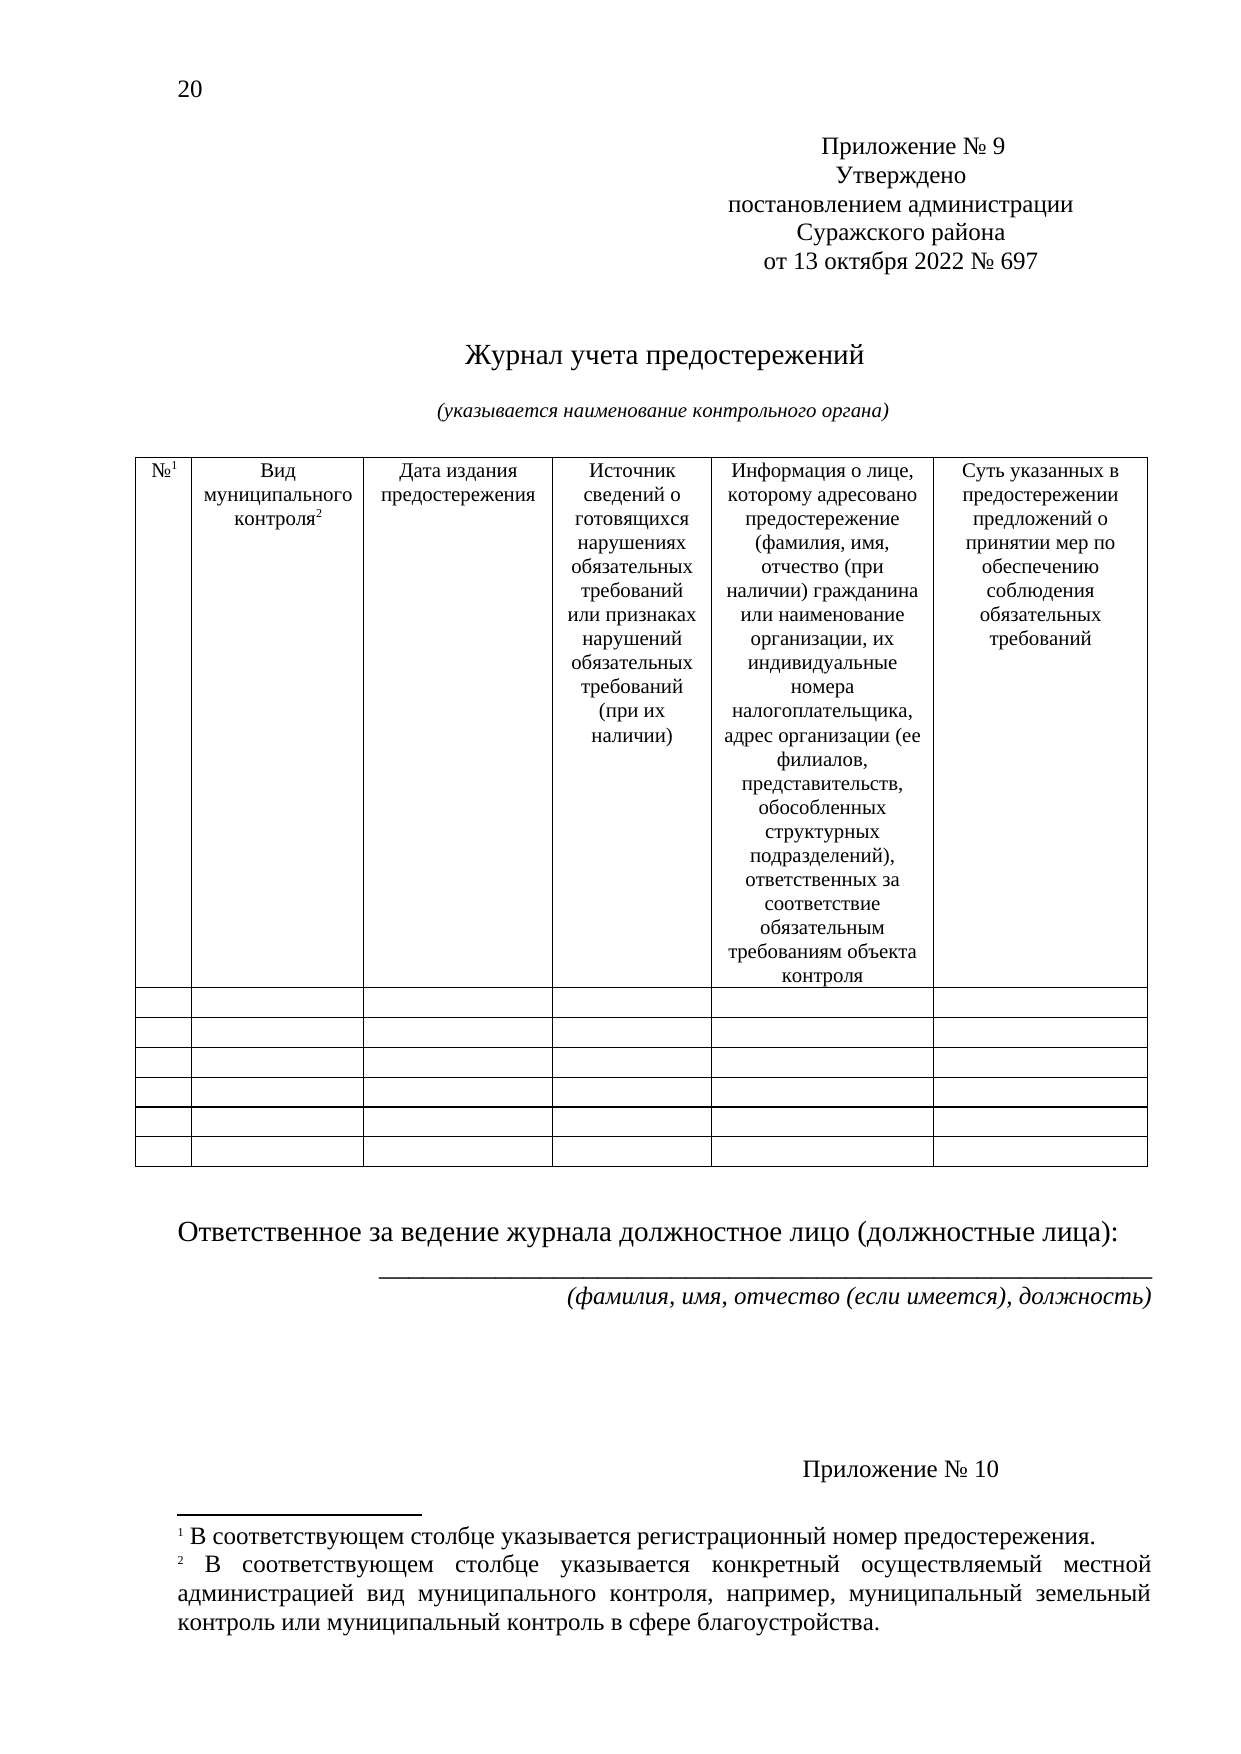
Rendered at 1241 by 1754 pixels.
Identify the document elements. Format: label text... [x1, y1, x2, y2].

table_cell [712, 1078, 933, 1106]
table_header Суть указанных в предостережении предложений о принятии мер по обеспечению соблюдения обязательных требований [934, 458, 1147, 987]
text _____________________________________________________ [177, 1248, 1152, 1281]
table_cell [712, 1108, 933, 1136]
text Ответственное за ведение журнала должностное лицо (должностные лица): [177, 1214, 1152, 1248]
text Приложение № 10 [650, 1454, 1152, 1483]
table_cell [934, 1018, 1147, 1047]
table_cell [364, 1078, 552, 1106]
table_cell [934, 1078, 1147, 1106]
table_header Вид муниципального контроля [192, 458, 363, 987]
table_cell [553, 1108, 711, 1136]
table_cell [364, 1108, 552, 1136]
text Суражского района [650, 217, 1152, 246]
table_cell [712, 1048, 933, 1077]
table_header Дата издания предостережения [364, 458, 552, 987]
table_cell (указывается наименование контрольного органа) [176, 395, 1150, 423]
table_cell [192, 988, 363, 1017]
table_cell [553, 1137, 711, 1166]
table_cell [192, 1078, 363, 1106]
table_cell [192, 1018, 363, 1047]
table_header Информация о лице, которому адресовано предостережение (фамилия, имя, отчество (при наличии) гражданина или наименование организации, их индивидуальные номера налогоплательщика, адрес организации (ее филиалов, представительств, обособленных структурных подразделений), ответственных за соответствие обязательным требованиям объекта контроля [712, 458, 933, 987]
text (фамилия, имя, отчество (если имеется), должность) [177, 1281, 1152, 1310]
table_cell [136, 1108, 191, 1136]
table_cell [934, 1048, 1147, 1077]
table_cell [364, 1137, 552, 1166]
table_cell [136, 988, 191, 1017]
text от 13 октября 2022 № 697 [650, 246, 1152, 275]
table_cell [192, 1048, 363, 1077]
table_cell [712, 988, 933, 1017]
table_cell [192, 1137, 363, 1166]
table_cell [136, 1048, 191, 1077]
table_cell [553, 1078, 711, 1106]
table_cell [934, 1108, 1147, 1136]
table_cell [553, 988, 711, 1017]
text Утверждено [650, 160, 1152, 189]
table_cell [712, 1018, 933, 1047]
table_cell [136, 1078, 191, 1106]
table_cell [136, 1137, 191, 1166]
text постановлением администрации [650, 189, 1152, 217]
table_cell [364, 1048, 552, 1077]
table_cell [364, 988, 552, 1017]
text Приложение № 9 [650, 131, 1152, 160]
table_header № [136, 458, 191, 987]
table_header Источник сведений о готовящихся нарушениях обязательных требований или признаках нарушений обязательных требований (при их наличии) [553, 458, 711, 987]
table_cell [364, 1018, 552, 1047]
text Журнал учета предостережений [177, 337, 1152, 371]
table_cell [192, 1108, 363, 1136]
table_cell [712, 1137, 933, 1166]
table_cell [934, 1137, 1147, 1166]
table_cell [553, 1018, 711, 1047]
table_cell [553, 1048, 711, 1077]
table_cell [136, 1018, 191, 1047]
table_cell [934, 988, 1147, 1017]
